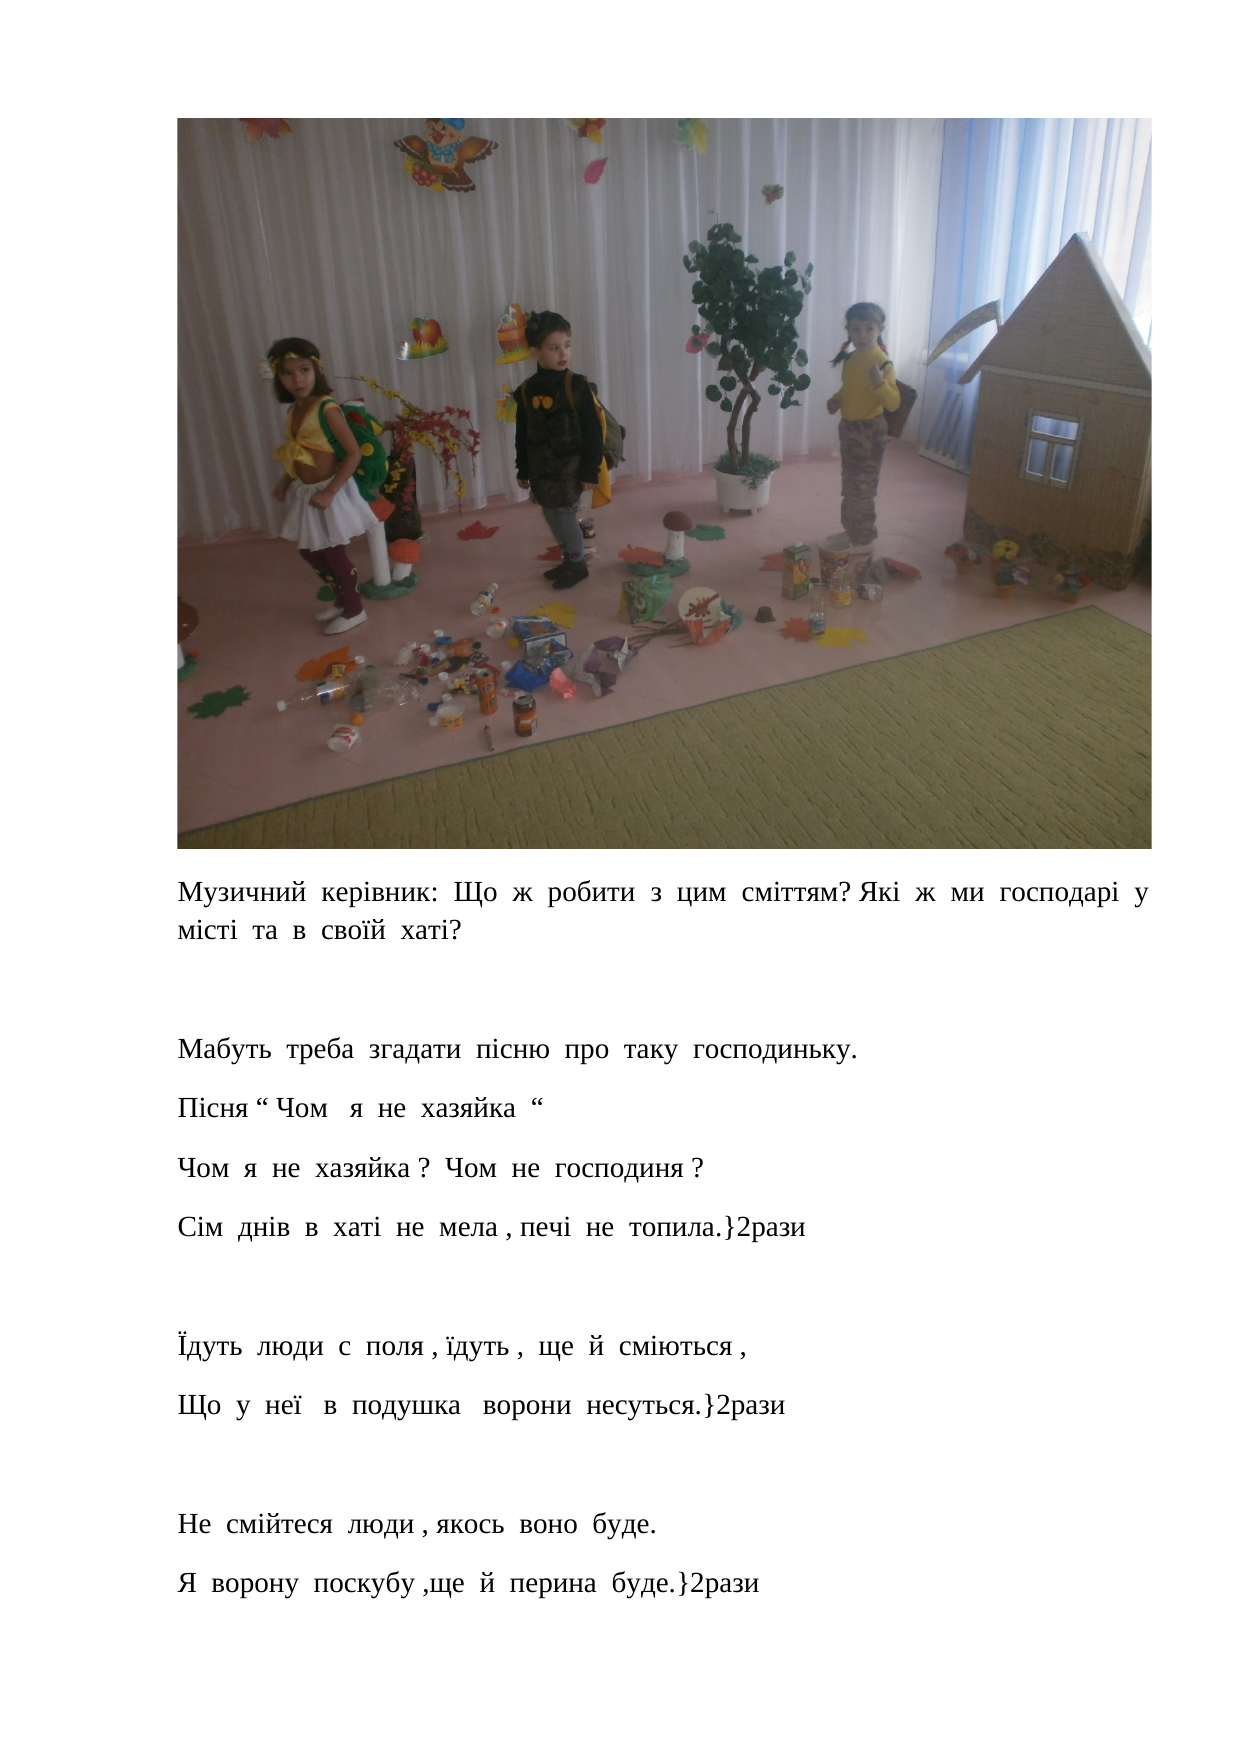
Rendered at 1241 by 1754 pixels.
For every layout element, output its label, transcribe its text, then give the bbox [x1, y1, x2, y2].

text Мабуть треба згадати пісню про таку господиньку. [177, 1031, 1152, 1065]
text Музичний керівник: Що ж робити з цим сміттям? Які ж ми господарі у місті та в своїй хаті? [177, 874, 1152, 946]
text Пісня “ Чом я не хазяйка “ [177, 1091, 1152, 1124]
text Їдуть люди с поля , їдуть , ще й сміються , [177, 1328, 1152, 1362]
text Я ворону поскубу ,ще й перина буде.}2рази [177, 1566, 1152, 1599]
picture [177, 118, 1152, 849]
text Сім днів в хаті не мела , печі не топила.}2рази [177, 1209, 1152, 1243]
text Чом я не хазяйка ? Чом не господиня ? [177, 1150, 1152, 1183]
text Що у неї в подушка ворони несуться.}2рази [177, 1387, 1152, 1421]
text Не смійтеся люди , якось воно буде. [177, 1506, 1152, 1540]
